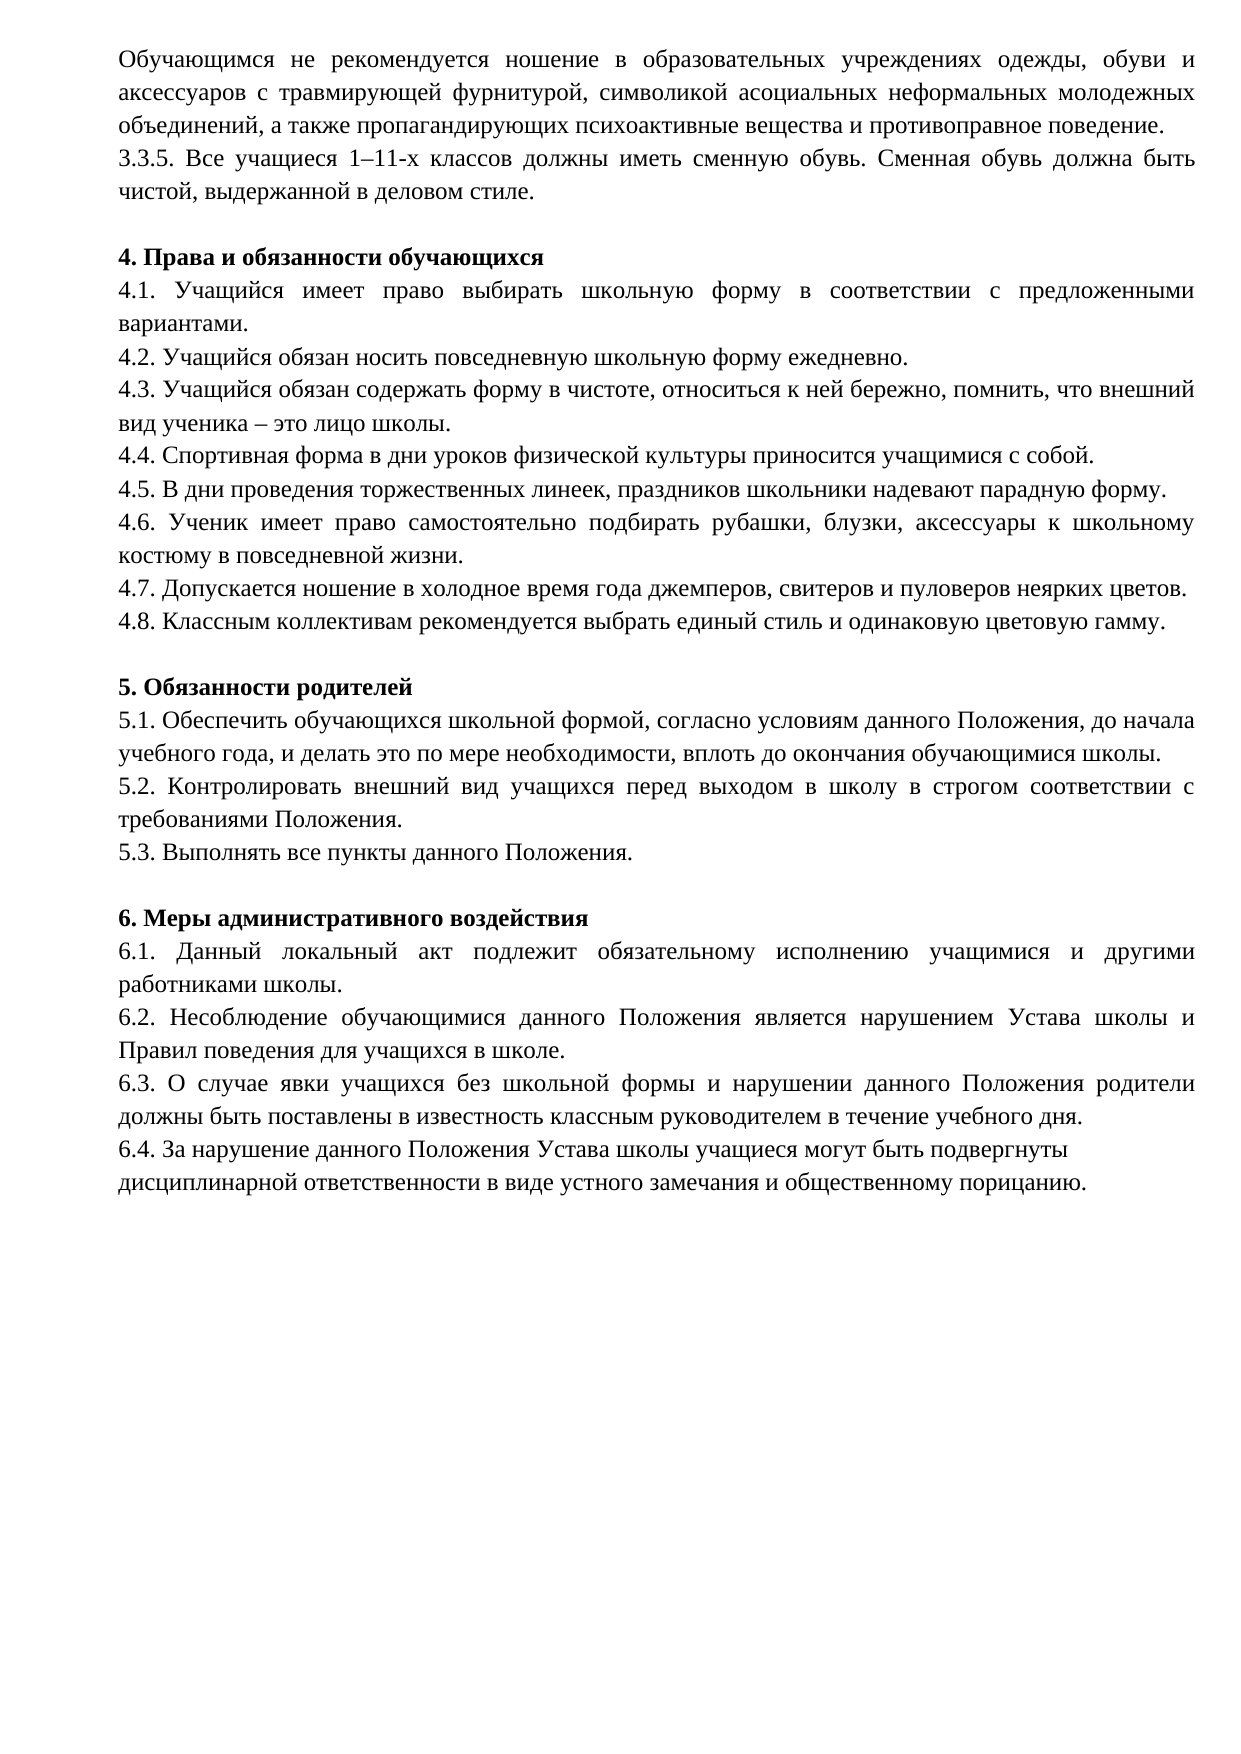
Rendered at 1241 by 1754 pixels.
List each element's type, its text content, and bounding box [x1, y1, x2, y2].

text 6.3. О случае явки учащихся без школьной формы и нарушении данного Положения родители должны быть поставлены в известность классным руководителем в течение учебного дня. [118, 1068, 1196, 1130]
text 5.1. Обеспечить обучающихся школьной формой, согласно условиям данного Положения, до начала учебного года, и делать это по мере необходимости, вплоть до окончания обучающимися школы. [118, 705, 1196, 767]
text 6.1. Данный локальный акт подлежит обязательному исполнению учащимися и другими работниками школы. [118, 936, 1196, 998]
text 6.2. Несоблюдение обучающимися данного Положения является нарушением Устава школы и Правил поведения для учащихся в школе. [118, 1002, 1196, 1064]
text 4.5. В дни проведения торжественных линеек, праздников школьники надевают парадную форму. [118, 474, 1196, 502]
text 6. Меры административного воздействия [118, 903, 1196, 932]
text 6.4. За нарушение данного Положения Устава школы учащиеся могут быть подвергнуты дисциплинарной ответственности в виде устного замечания и общественному порицанию. [118, 1134, 1196, 1196]
text 5. Обязанности родителей [118, 672, 1196, 701]
text 4.1. Учащийся имеет право выбирать школьную форму в соответствии с предложенными вариантами. [118, 276, 1196, 337]
text 3.3.5. Все учащиеся 1–11-х классов должны иметь сменную обувь. Сменная обувь должна быть чистой, выдержанной в деловом стиле. [118, 143, 1196, 205]
text 4. Права и обязанности обучающихся [118, 242, 1196, 271]
text 4.3. Учащийся обязан содержать форму в чистоте, относиться к ней бережно, помнить, что внешний вид ученика – это лицо школы. [118, 374, 1196, 436]
text 4.7. Допускается ношение в холодное время года джемперов, свитеров и пуловеров неярких цветов. [118, 573, 1196, 601]
text 5.3. Выполнять все пункты данного Положения. [118, 837, 1196, 866]
text Обучающимся не рекомендуется ношение в образовательных учреждениях одежды, обуви и аксессуаров с травмирующей фурнитурой, символикой асоциальных неформальных молодежных объединений, а также пропагандирующих психоактивные вещества и противоправное поведение. [118, 44, 1196, 139]
text 4.8. Классным коллективам рекомендуется выбрать единый стиль и одинаковую цветовую гамму. [118, 606, 1196, 634]
text 4.6. Ученик имеет право самостоятельно подбирать рубашки, блузки, аксессуары к школьному костюму в повседневной жизни. [118, 507, 1196, 568]
text 4.2. Учащийся обязан носить повседневную школьную форму ежедневно. [118, 342, 1196, 370]
text 4.4. Спортивная форма в дни уроков физической культуры приносится учащимися с собой. [118, 441, 1196, 469]
text 5.2. Контролировать внешний вид учащихся перед выходом в школу в строгом соответствии с требованиями Положения. [118, 771, 1196, 833]
